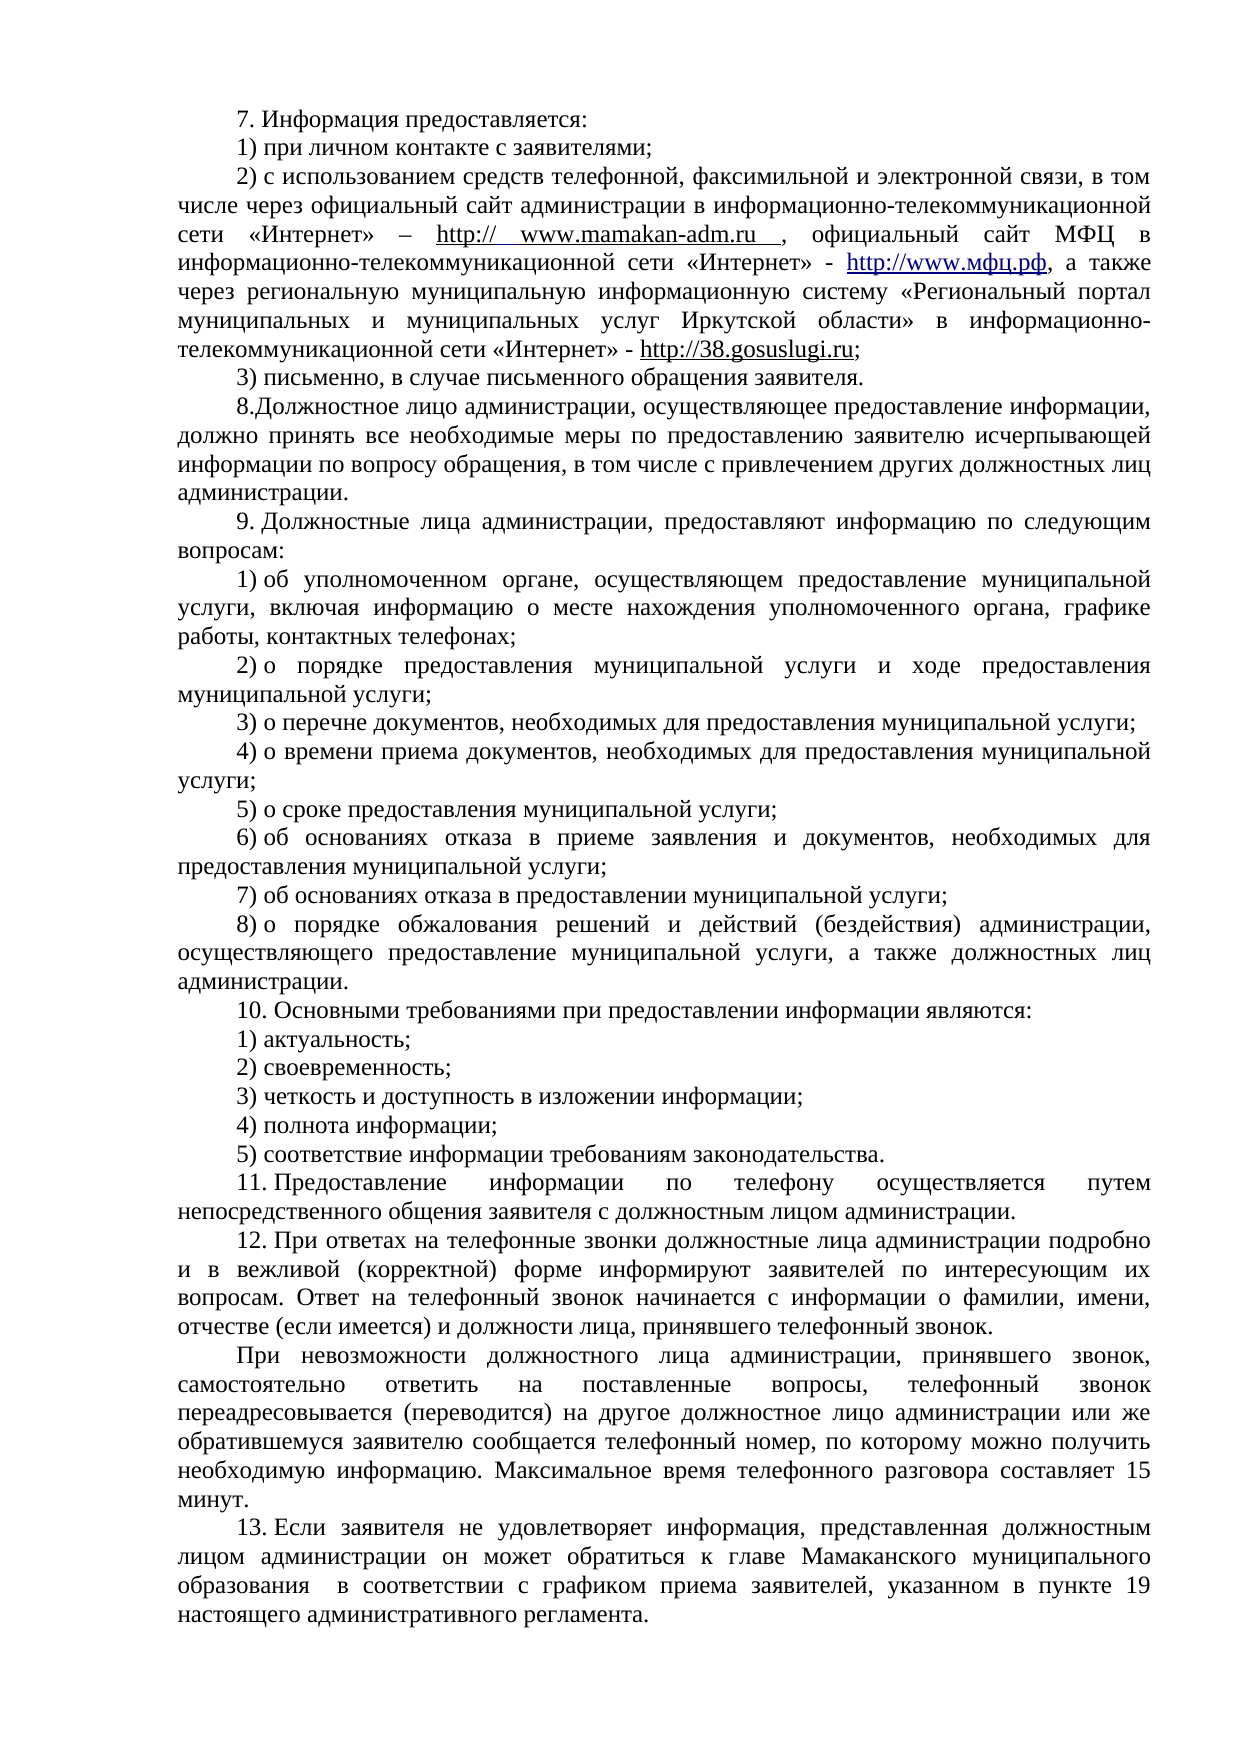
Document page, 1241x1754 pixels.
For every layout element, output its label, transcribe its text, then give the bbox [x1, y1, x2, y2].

text 2) о порядке предоставления муниципальной услуги и ходе предоставления муниципальной услуги; [177, 650, 1152, 707]
text 13. Если заявителя не удовлетворяет информация, представленная должностным лицом администрации он может обратиться к главе Мамаканского муниципального образования в соответствии с графиком приема заявителей, указанном в пункте 19 настоящего административного регламента. [177, 1512, 1152, 1627]
text 9. Должностные лица администрации, предоставляют информацию по следующим вопросам: [177, 506, 1152, 564]
text 11. Предоставление информации по телефону осуществляется путем непосредственного общения заявителя с должностным лицом администрации. [177, 1167, 1152, 1225]
text 8.Должностное лицо администрации, осуществляющее предоставление информации, должно принять все необходимые меры по предоставлению заявителю исчерпывающей информации по вопросу обращения, в том числе с привлечением других должностных лиц администрации. [177, 391, 1152, 506]
text 1) актуальность; [177, 1024, 1152, 1052]
text 5) соответствие информации требованиям законодательства. [177, 1139, 1152, 1167]
text 2) своевременность; [177, 1052, 1152, 1081]
text 6) об основаниях отказа в приеме заявления и документов, необходимых для предоставления муниципальной услуги; [177, 822, 1152, 880]
text 4) о времени приема документов, необходимых для предоставления муниципальной услуги; [177, 736, 1152, 794]
text 4) полнота информации; [177, 1110, 1152, 1139]
text 12. При ответах на телефонные звонки должностные лица администрации подробно и в вежливой (корректной) форме информируют заявителей по интересующим их вопросам. Ответ на телефонный звонок начинается с информации о фамилии, имени, отчестве (если имеется) и должности лица, принявшего телефонный звонок. [177, 1225, 1152, 1340]
text 7. Информация предоставляется: [177, 104, 1152, 132]
text 1) при личном контакте с заявителями; [177, 132, 1152, 161]
text 10. Основными требованиями при предоставлении информации являются: [177, 995, 1152, 1024]
text 8) о порядке обжалования решений и действий (бездействия) администрации, осуществляющего предоставление муниципальной услуги, а также должностных лиц администрации. [177, 909, 1152, 995]
text 2) с использованием средств телефонной, факсимильной и электронной связи, в том числе через официальный сайт администрации в информационно-телекоммуникационной сети «Интернет» – http:// www.mamakan-adm.ru , официальный сайт МФЦ в информационно-телекоммуникационной сети «Интернет» - http://www.мфц.рф, а также через региональную муниципальную информационную систему «Региональный портал муниципальных и муниципальных услуг Иркутской области» в информационно-телекоммуникационной сети «Интернет» - http://38.gosuslugi.ru; [177, 161, 1152, 362]
text 5) о сроке предоставления муниципальной услуги; [177, 794, 1152, 822]
text 3) письменно, в случае письменного обращения заявителя. [177, 362, 1152, 391]
text 7) об основаниях отказа в предоставлении муниципальной услуги; [177, 880, 1152, 909]
text При невозможности должностного лица администрации, принявшего звонок, самостоятельно ответить на поставленные вопросы, телефонный звонок переадресовывается (переводится) на другое должностное лицо администрации или же обратившемуся заявителю сообщается телефонный номер, по которому можно получить необходимую информацию. Максимальное время телефонного разговора составляет 15 минут. [177, 1340, 1152, 1512]
text 3) четкость и доступность в изложении информации; [177, 1081, 1152, 1110]
text 1) об уполномоченном органе, осуществляющем предоставление муниципальной услуги, включая информацию о месте нахождения уполномоченного органа, графике работы, контактных телефонах; [177, 564, 1152, 650]
text 3) о перечне документов, необходимых для предоставления муниципальной услуги; [177, 707, 1152, 736]
